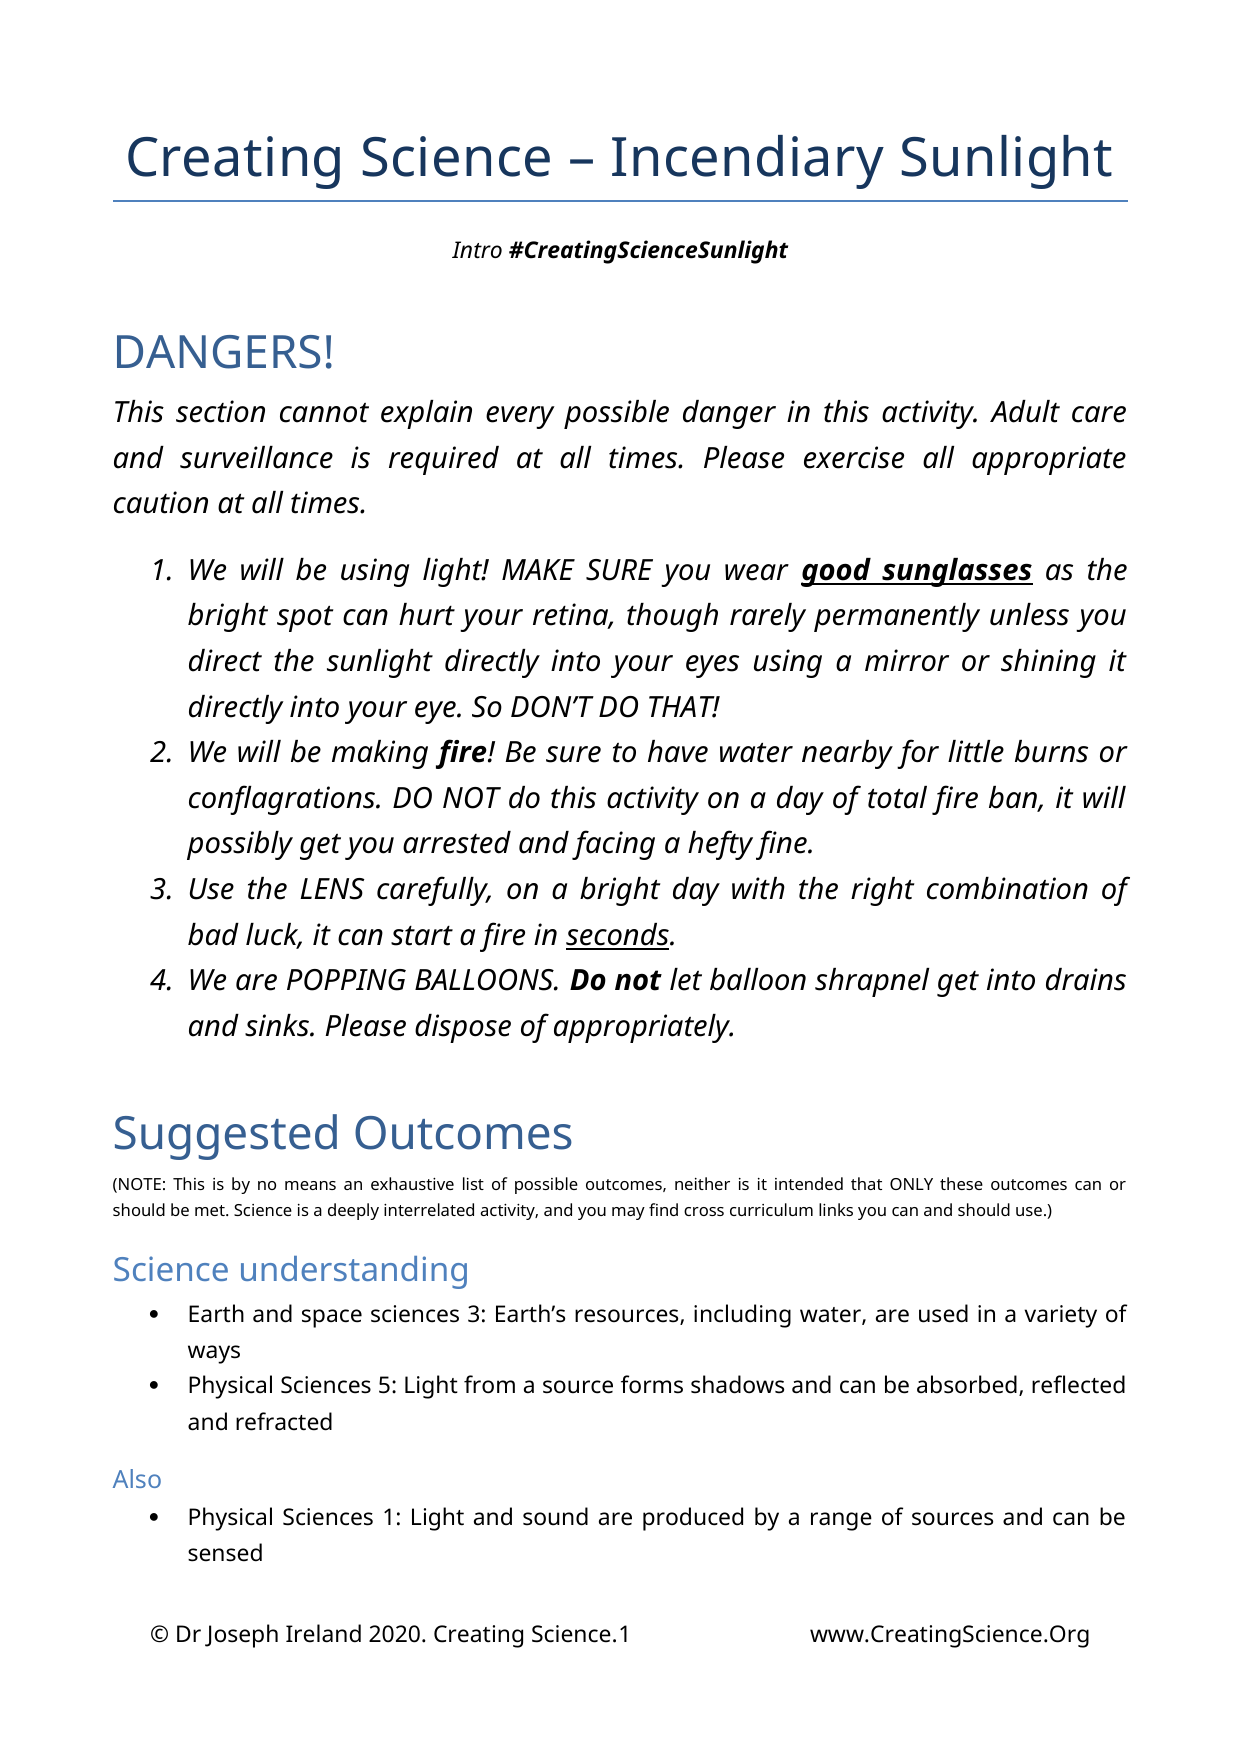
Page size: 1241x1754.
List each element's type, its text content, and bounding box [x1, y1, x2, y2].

list Use the LENS carefully, on a bright day with the right combination of bad luck, it can start a fire in seconds. [150, 868, 1128, 954]
text Earth and space sciences 3: Earth’s resources, including water, are used in a variety of ways [150, 1298, 1128, 1365]
list We will be using light! MAKE SURE you wear good sunglasses as the bright spot can hurt your retina, though rarely permanently unless you direct the sunlight directly into your eyes using a mirror or shining it directly into your eye. So DON’T DO THAT! [150, 549, 1128, 726]
text This section cannot explain every possible danger in this activity. Adult care and surveillance is required at all times. Please exercise all appropriate caution at all times. [112, 391, 1128, 522]
subtitle DANGERS! [112, 319, 1128, 382]
text Intro #CreatingScienceSunlight [112, 234, 1128, 265]
list We are POPPING BALLOONS. Do not let balloon shrapnel get into drains and sinks. Please dispose of appropriately. [150, 959, 1128, 1045]
list We will be making fire! Be sure to have water nearby for little burns or conflagrations. DO NOT do this activity on a day of total fire ban, it will possibly get you arrested and facing a hefty fine. [150, 731, 1128, 862]
subtitle Science understanding [112, 1245, 1128, 1291]
subtitle Suggested Outcomes [112, 1101, 1128, 1163]
subtitle Also [112, 1462, 1128, 1496]
title Creating Science – Incendiary Sunlight [112, 118, 1128, 202]
text Physical Sciences 1: Light and sound are produced by a range of sources and can be sensed [150, 1501, 1128, 1568]
text (NOTE: This is by no means an exhaustive list of possible outcomes, neither is it intended that ONLY these outcomes can or should be met. Science is a deeply interrelated activity, and you may find cross curriculum links you can and should use.) [112, 1172, 1128, 1221]
text Physical Sciences 5: Light from a source forms shadows and can be absorbed, reflected and refracted [150, 1369, 1128, 1437]
